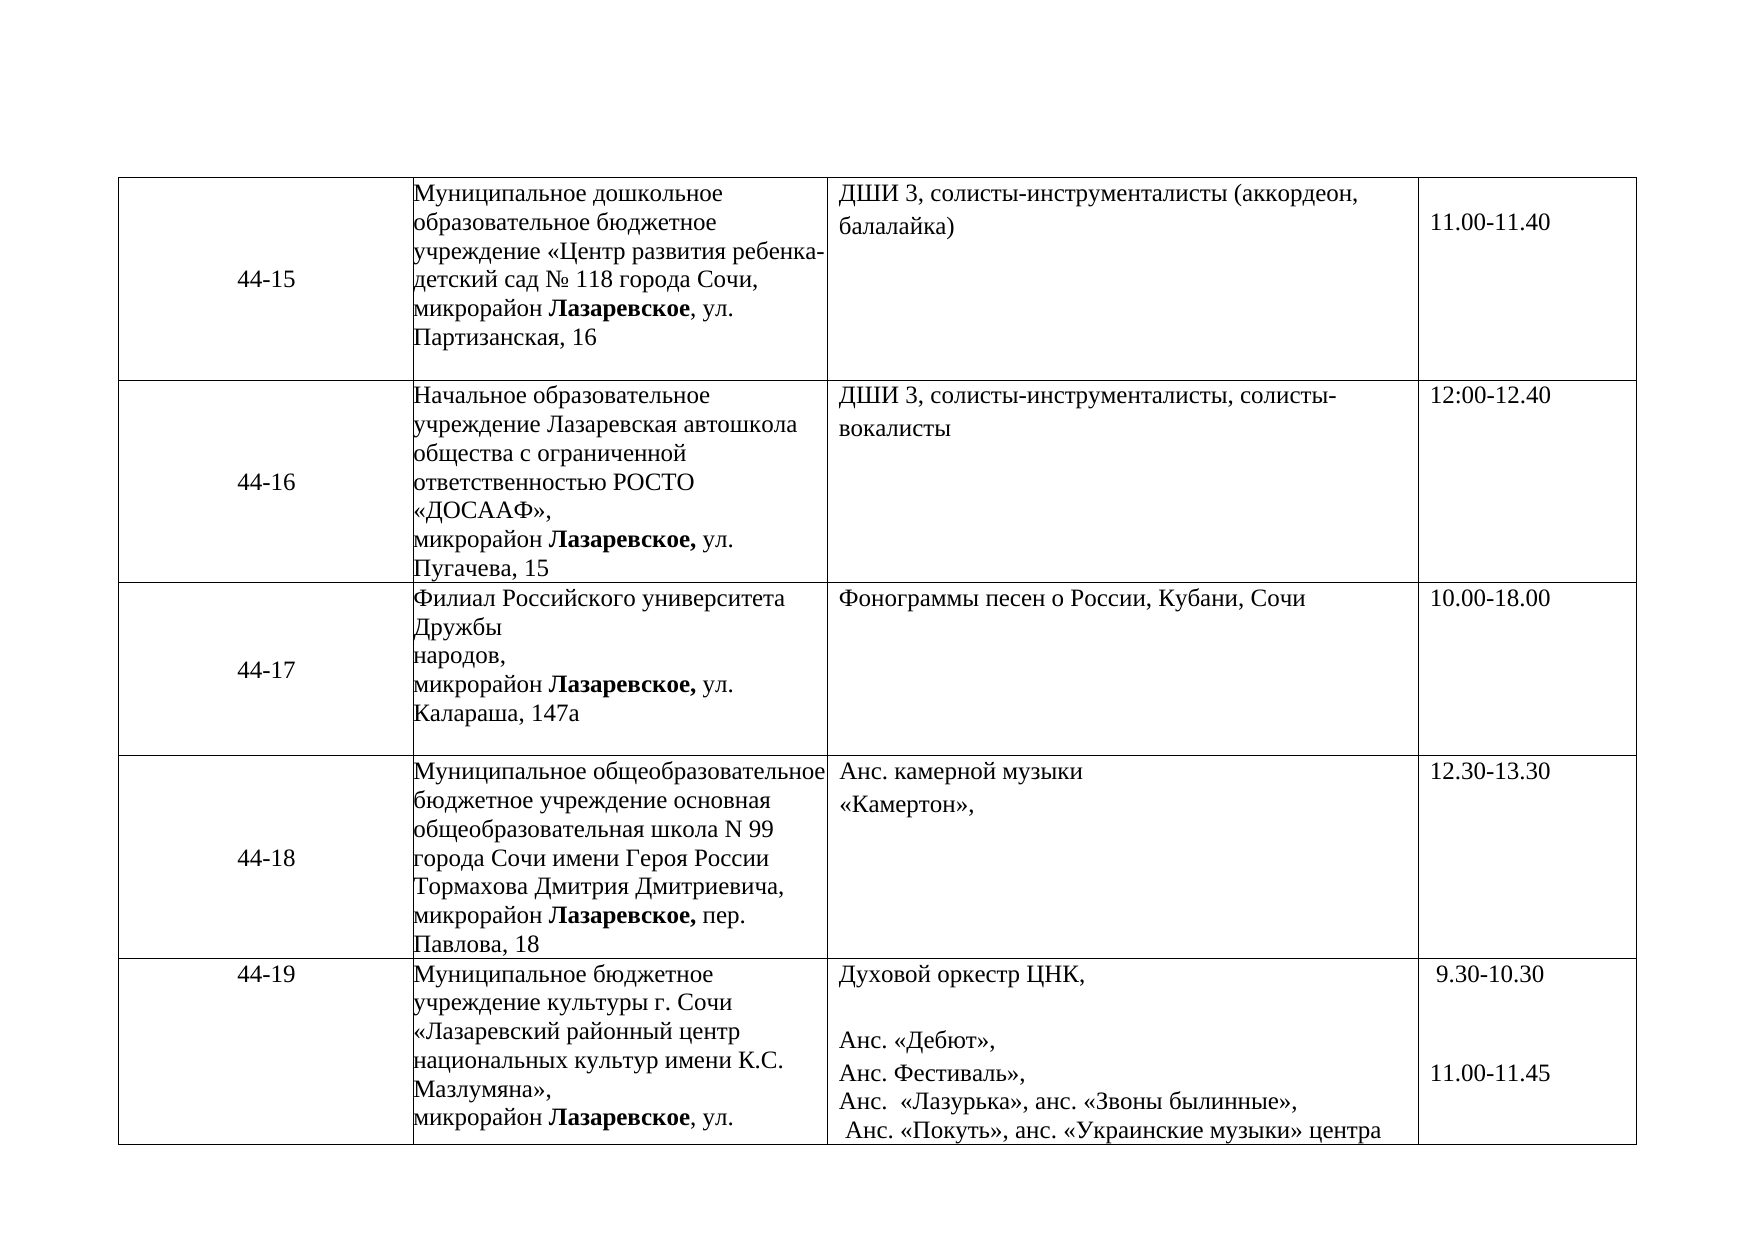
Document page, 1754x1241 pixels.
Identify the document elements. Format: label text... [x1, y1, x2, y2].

table_cell 10.00-18.00 [1419, 583, 1636, 755]
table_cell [414, 959, 827, 1144]
table_cell 11.00-11.40 [1419, 178, 1636, 379]
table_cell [828, 959, 1418, 1144]
table_cell Муниципальное общеобразовательное бюджетное учреждение основная общеобразовательная школа N 99 города Сочи имени Героя России Тормахова Дмитрия Дмитриевича, микрорайон Лазаревское, пер. Павлова, 18 [414, 756, 827, 958]
table_cell Муниципальное дошкольное образовательное бюджетное учреждение «Центр развития ребенка-детский сад № 118 города Сочи, микрорайон Лазаревское, ул. Партизанская, 16 [414, 178, 827, 379]
table_cell 44-19 [119, 959, 413, 1144]
table_cell Начальное образовательное учреждение Лазаревская автошкола общества с ограниченной ответственностью РОСТО «ДОСААФ», микрорайон Лазаревское, ул. Пугачева, 15 [414, 381, 827, 582]
table_cell 44-18 [119, 756, 413, 958]
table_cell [1419, 959, 1636, 1144]
table_cell ДШИ 3, солисты-инструменталисты, солисты-вокалисты [828, 381, 1418, 582]
table_cell 12:00-12.40 [1419, 381, 1636, 582]
table_cell 44-16 [119, 381, 413, 582]
table_cell Анс. камерной музыки «Камертон», [828, 756, 1418, 958]
table_cell Фонограммы песен о России, Кубани, Сочи [828, 583, 1418, 755]
table_cell Филиал Российского университета Дружбы народов, микрорайон Лазаревское, ул. Калараша, 147а [414, 583, 827, 755]
table_cell 44-15 [119, 178, 413, 379]
table_cell 44-17 [119, 583, 413, 755]
table_cell ДШИ 3, солисты-инструменталисты (аккордеон, балалайка) [828, 178, 1418, 379]
table_cell 12.30-13.30 [1419, 756, 1636, 958]
